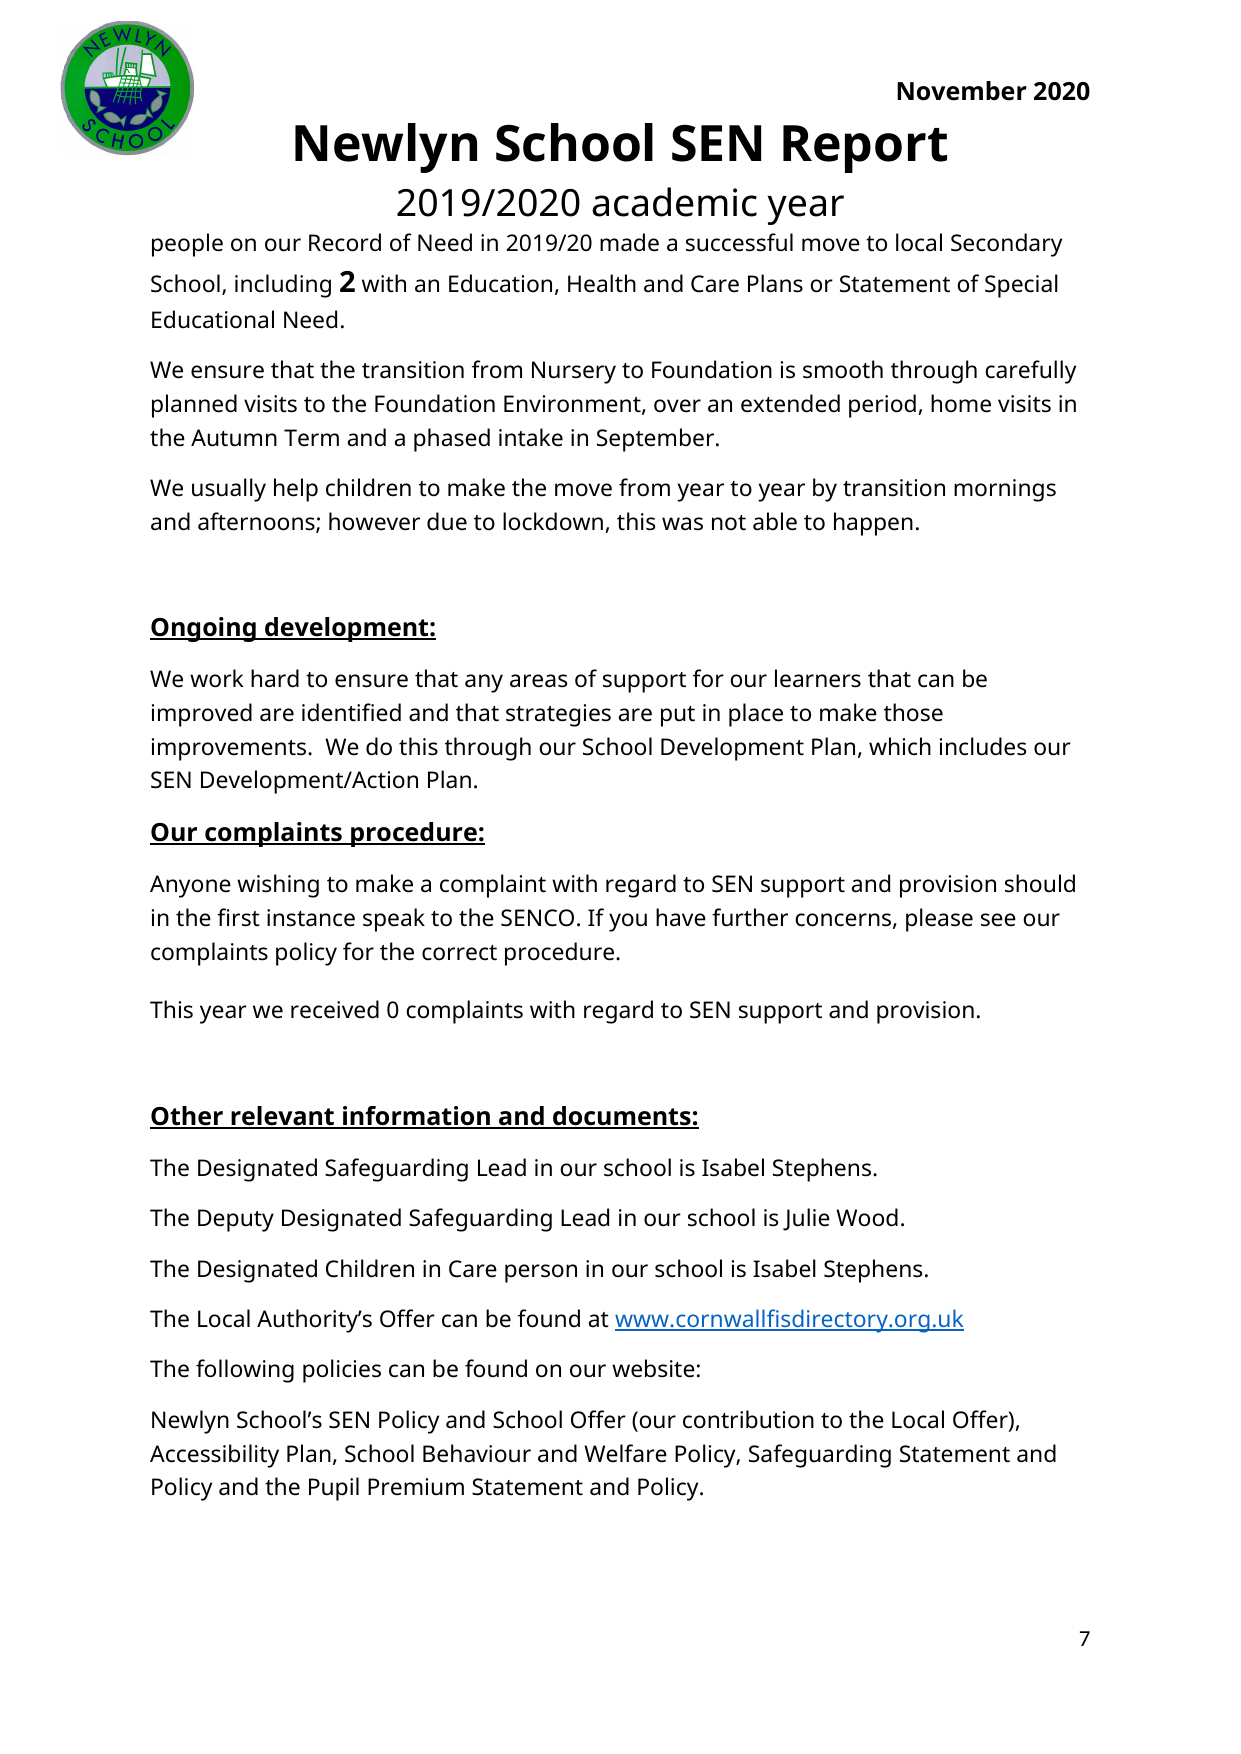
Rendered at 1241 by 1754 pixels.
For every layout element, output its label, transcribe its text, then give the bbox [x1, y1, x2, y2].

text We ensure that the transition from Nursery to Foundation is smooth through carefully planned visits to the Foundation Environment, over an extended period, home visits in the Autumn Term and a phased intake in September. [150, 354, 1090, 453]
text This year we received 0 complaints with regard to SEN support and provision. [150, 994, 1090, 1026]
picture [60, 21, 195, 156]
text Ongoing development: [150, 609, 1090, 644]
text The following policies can be found on our website: [150, 1353, 1090, 1384]
text The Local Authority’s Offer can be found at www.cornwallfisdirectory.org.uk [150, 1303, 1090, 1334]
text Our complaints procedure: [150, 815, 1090, 849]
text We usually help children to make the move from year to year by transition mornings and afternoons; however due to lockdown, this was not able to happen. [150, 472, 1090, 537]
text We work hard to ensure that any areas of support for our learners that can be improved are identified and that strategies are put in place to make those improvements. We do this through our School Development Plan, which includes our SEN Development/Action Plan. [150, 663, 1090, 796]
text The Designated Children in Care person in our school is Isabel Stephens. [150, 1252, 1090, 1284]
text Anyone wishing to make a complaint with regard to SEN support and provision should in the first instance speak to the SENCO. If you have further concerns, please see our complaints policy for the correct procedure. [150, 868, 1090, 967]
text Other relevant information and documents: [150, 1098, 1090, 1132]
text The Deputy Designated Safeguarding Lead in our school is Julie Wood. [150, 1202, 1090, 1233]
text Newlyn School’s SEN Policy and School Offer (our contribution to the Local Offer), Accessibility Plan, School Behaviour and Welfare Policy, Safeguarding Statement and Policy and the Pupil Premium Statement and Policy. [150, 1404, 1090, 1502]
text The Designated Safeguarding Lead in our school is Isabel Stephens. [150, 1152, 1090, 1183]
